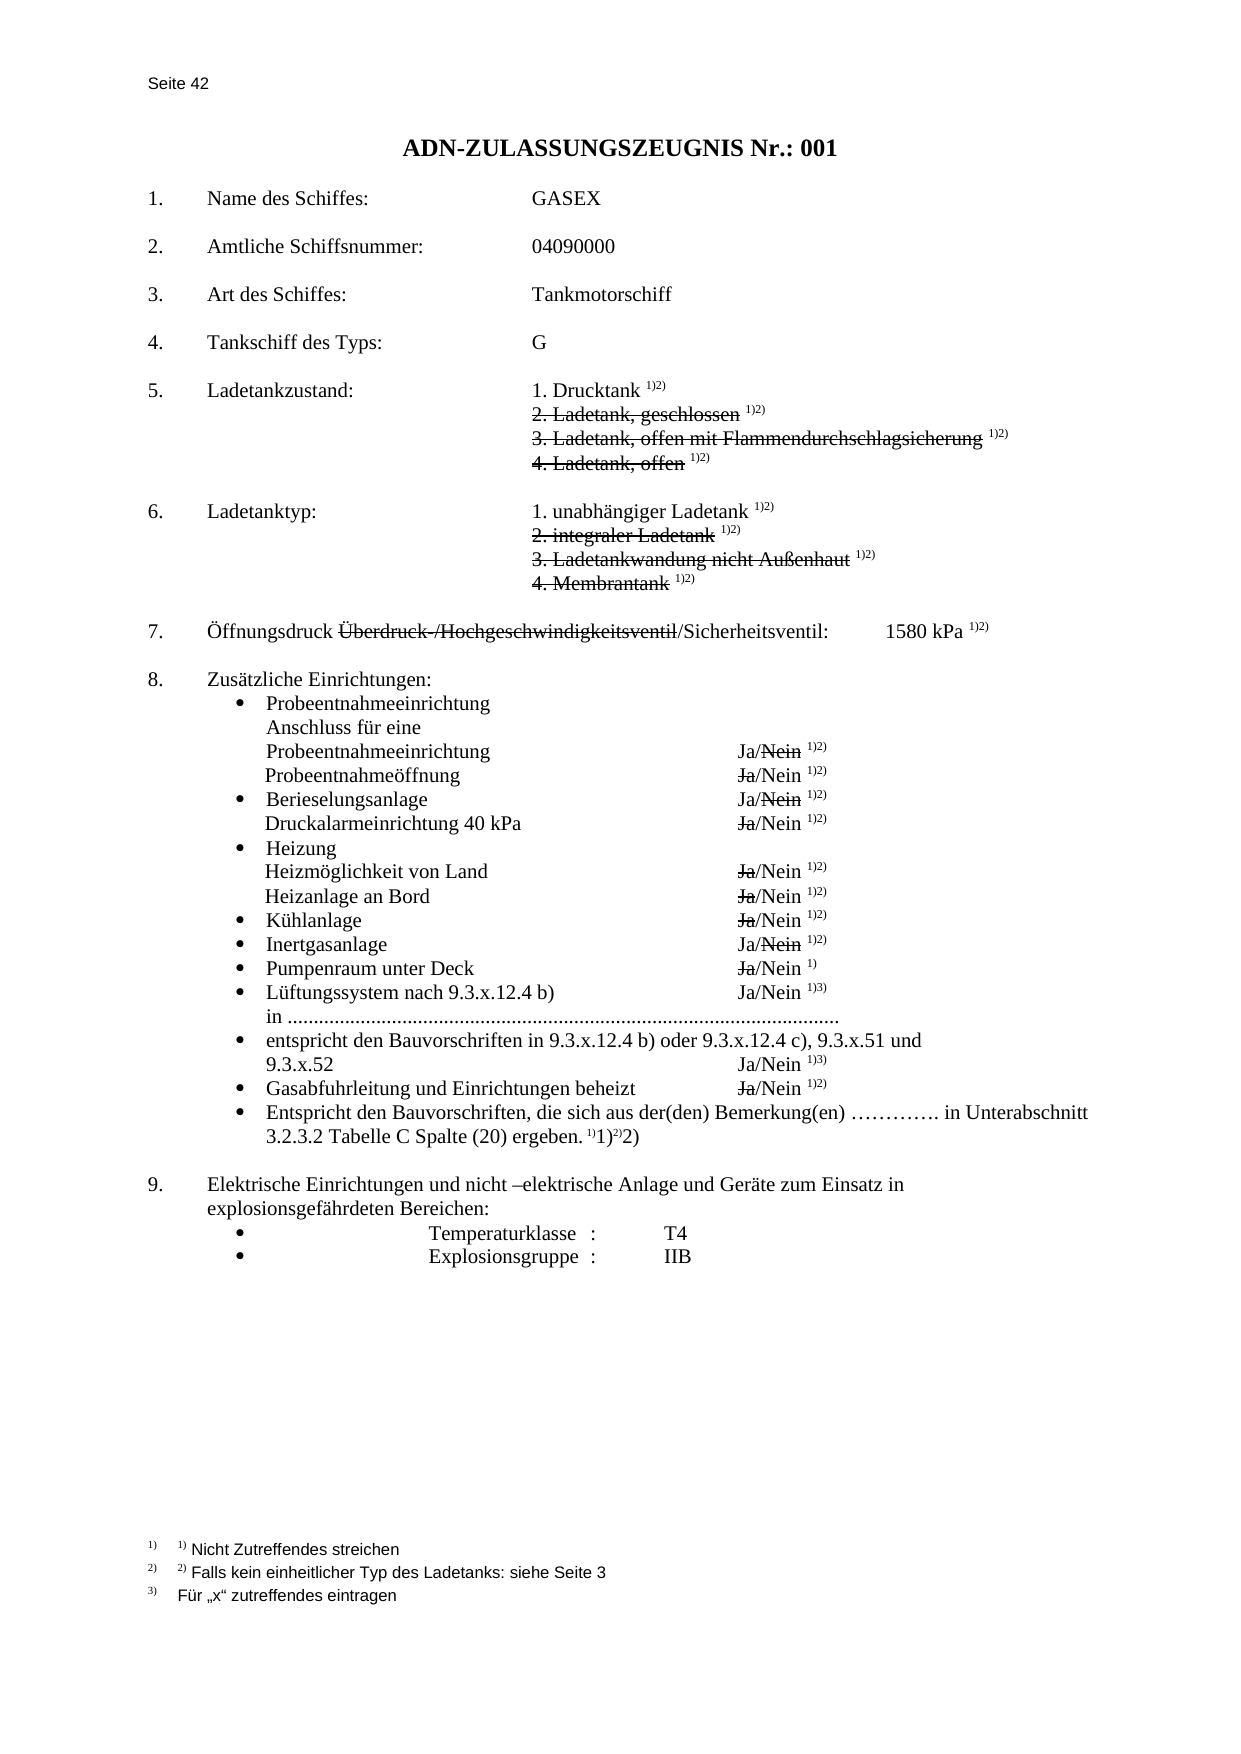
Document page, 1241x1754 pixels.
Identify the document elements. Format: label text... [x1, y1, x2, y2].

text 4. Ladetank, offen 1)2) [532, 450, 1092, 474]
text 1. Name des Schiffes: GASEX [148, 186, 1092, 210]
list Heizmöglichkeit von Land Ja/Nein 1)2) [264, 859, 1092, 883]
text 2. integraler Ladetank 1)2) [532, 523, 1092, 547]
list Probeentnahmeöffnung Ja/Nein 1)2) [264, 763, 1092, 787]
text 8. Zusätzliche Einrichtungen: [148, 667, 1092, 691]
list Probeentnahmeeinrichtung [236, 691, 1092, 715]
text 2. Amtliche Schiffsnummer: 04090000 [148, 234, 1092, 258]
list Entspricht den Bauvorschriften, die sich aus der(den) Bemerkung(en) …………. in Unterabschnitt 3.2.3.2 Tabelle C Spalte (20) ergeben. 1)2) [236, 1100, 1092, 1148]
list Pumpenraum unter Deck Ja/Nein 1) [236, 956, 1092, 980]
text 3. Ladetank, offen mit Flammendurchschlagsicherung 1)2) [532, 426, 1092, 450]
subtitle ADN-ZULASSUNGSZEUGNIS Nr.: 001 [148, 133, 1092, 162]
list Druckalarmeinrichtung 40 kPa Ja/Nein 1)2) [264, 811, 1092, 835]
list Lüftungssystem nach 9.3.x.12.4 b) Ja/Nein 1)3) [236, 980, 1092, 1004]
text 3. Ladetankwandung nicht Außenhaut 1)2) [532, 547, 1092, 571]
text 2. Ladetank, geschlossen 1)2) [532, 402, 1092, 426]
list Inertgasanlage Ja/Nein 1)2) [236, 932, 1092, 956]
text 6. Ladetanktyp: 1. unabhängiger Ladetank 1)2) [148, 498, 1092, 523]
list entspricht den Bauvorschriften in 9.3.x.12.4 b) oder 9.3.x.12.4 c), 9.3.x.51 und [236, 1028, 1092, 1052]
text 7. Öffnungsdruck Überdruck-/Hochgeschwindigkeitsventil/Sicherheitsventil: 1580 kPa 1)2) [148, 619, 1092, 643]
text in .......................................................................................................... [266, 1004, 1092, 1028]
list Gasabfuhrleitung und Einrichtungen beheizt Ja/Nein 1)2) [236, 1076, 1092, 1100]
text 5. Ladetankzustand: 1. Drucktank 1)2) [148, 378, 1092, 402]
text 4. Tankschiff des Typs: G [148, 330, 1092, 354]
list Temperaturklasse : T4 [236, 1220, 1092, 1244]
text 4. Membrantank 1)2) [532, 571, 1092, 595]
list Kühlanlage Ja/Nein 1)2) [236, 908, 1092, 932]
list Berieselungsanlage Ja/Nein 1)2) [236, 787, 1092, 811]
list Heizung [236, 835, 1092, 859]
list 9. Elektrische Einrichtungen und nicht –elektrische Anlage und Geräte zum Einsatz in explosionsgefährdeten Bereichen: [148, 1172, 1092, 1220]
list Probeentnahmeeinrichtung Ja/Nein 1)2) [266, 739, 1092, 763]
text 9.3.x.52 Ja/Nein 1)3) [236, 1052, 1092, 1076]
list Explosionsgruppe : IIB [236, 1244, 1092, 1268]
list Anschluss für eine [266, 715, 1092, 739]
list Heizanlage an Bord Ja/Nein 1)2) [264, 883, 1092, 908]
text 3. Art des Schiffes: Tankmotorschiff [148, 282, 1092, 306]
